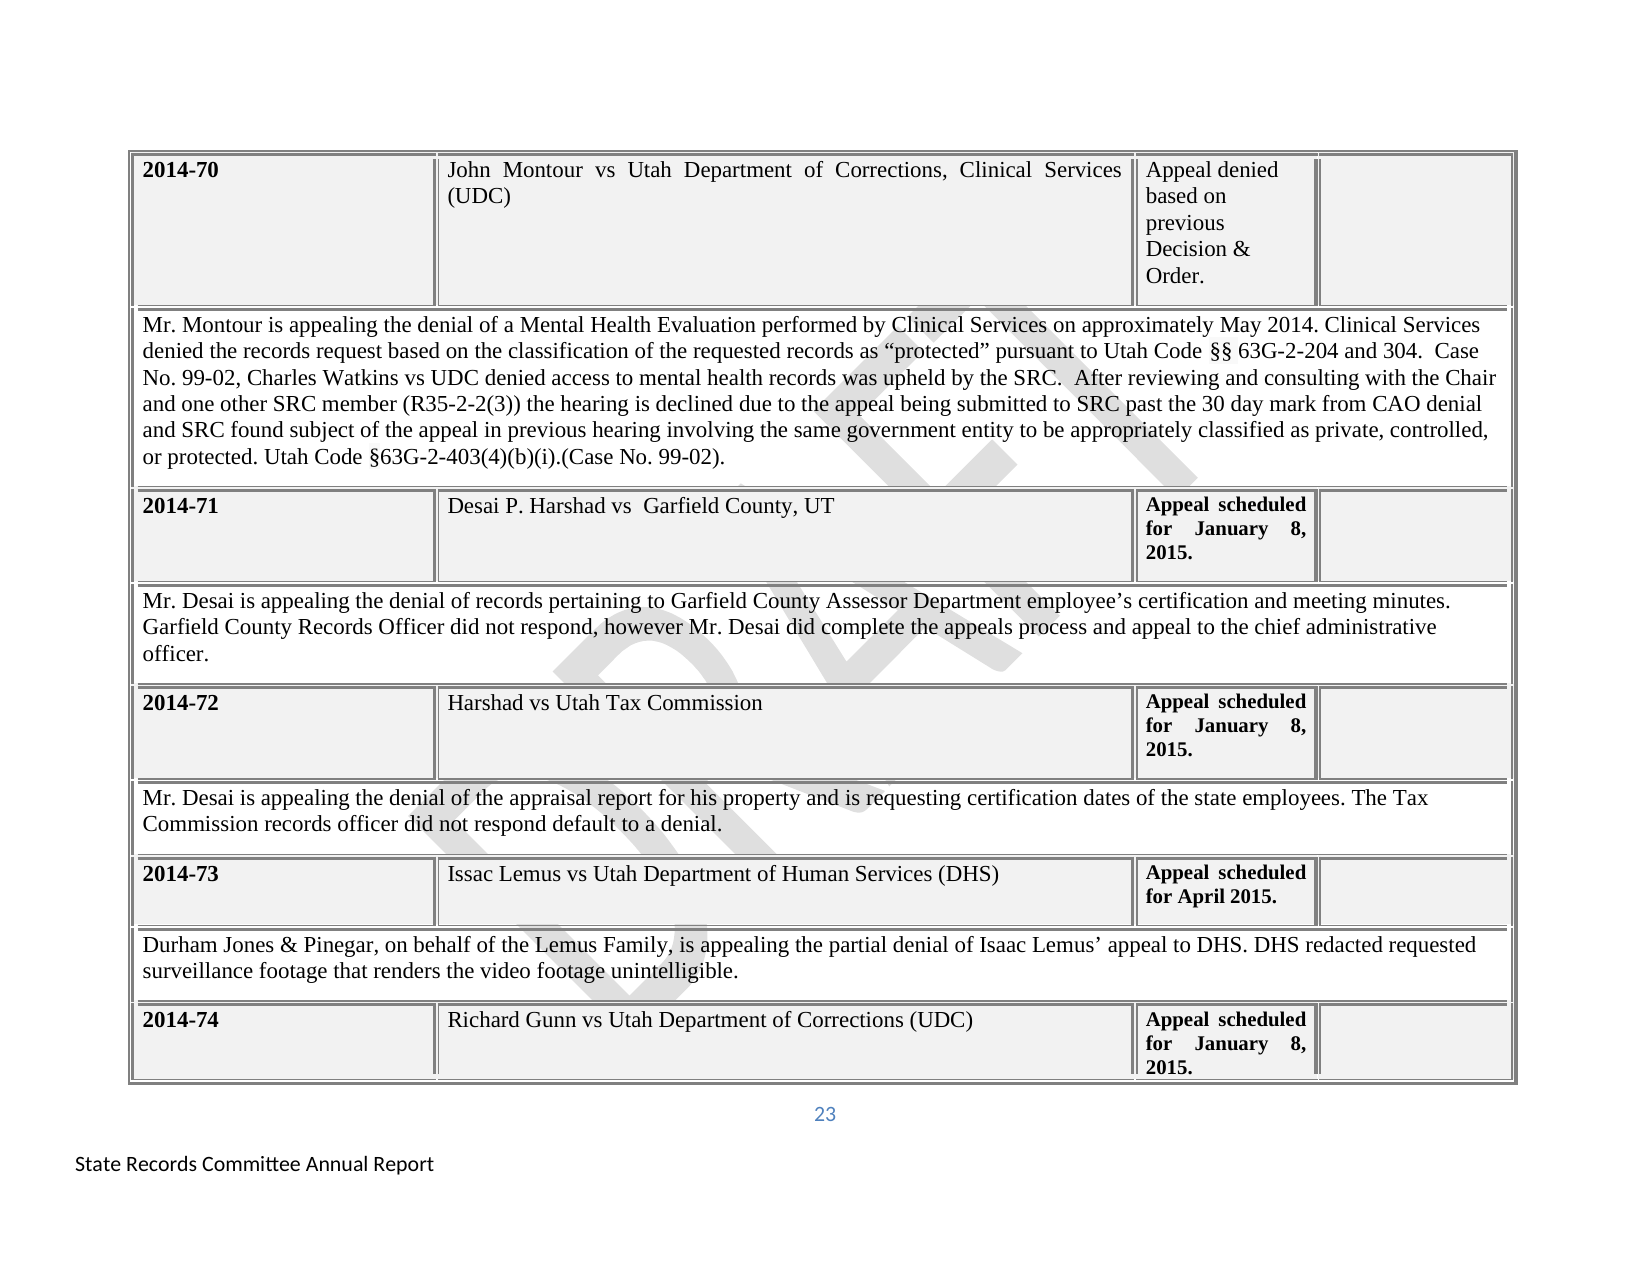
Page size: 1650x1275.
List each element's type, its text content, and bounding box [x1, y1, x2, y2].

table_cell Desai P. Harshad vs Garfield County, UT [439, 492, 1131, 581]
table_cell Appeal scheduled for January 8, 2015. [1138, 492, 1314, 581]
table_cell 2014-71 [131, 486, 436, 581]
table_cell 2014-73 [131, 854, 436, 924]
table_cell Mr. Desai is appealing the denial of records pertaining to Garfield County Assessor Department employee’s certification and meeting minutes. Garfield County Records Officer did not respond, however Mr. Desai did complete the appeals process and appeal to the chief administrative officer. [131, 581, 1514, 683]
table_cell 2014-72 [131, 683, 436, 778]
table_cell John Montour vs Utah Department of Corrections, Clinical Services (UDC) [436, 152, 1134, 305]
table_cell [1318, 683, 1514, 778]
table_cell [1318, 152, 1514, 305]
table_cell Appeal denied based on previous Decision & Order. [1134, 152, 1317, 305]
table_cell Harshad vs Utah Tax Commission [439, 689, 1131, 778]
table_cell [1318, 486, 1514, 581]
table_cell [1318, 854, 1514, 924]
table_cell Richard Gunn vs Utah Department of Corrections (UDC) [436, 1002, 1134, 1079]
table_cell Appeal scheduled for April 2015. [1138, 860, 1314, 924]
table_cell Appeal scheduled for January 8, 2015. [1134, 1002, 1317, 1079]
table_cell Mr. Montour is appealing the denial of a Mental Health Evaluation performed by Clinical Services on approximately May 2014. Clinical Services denied the records request based on the classification of the requested records as “protected” pursuant to Utah Code §§ 63G-2-204 and 304. Case No. 99-02, Charles Watkins vs UDC denied access to mental health records was upheld by the SRC. After reviewing and consulting with the Chair and one other SRC member (R35-2-2(3)) the hearing is declined due to the appeal being submitted to SRC past the 30 day mark from CAO denial and SRC found subject of the appeal in previous hearing involving the same government entity to be appropriately classified as private, controlled, or protected. Utah Code §63G-2-403(4)(b)(i).(Case No. 99-02). [131, 305, 1514, 486]
table_cell 2014-70 [134, 156, 436, 305]
table_cell Appeal scheduled for January 8, 2015. [1138, 689, 1314, 778]
table_cell 2014-74 [131, 1000, 436, 1079]
table_cell [1318, 1000, 1514, 1079]
table_cell Issac Lemus vs Utah Department of Human Services (DHS) [439, 860, 1131, 924]
table_cell Durham Jones & Pinegar, on behalf of the Lemus Family, is appealing the partial denial of Isaac Lemus’ appeal to DHS. DHS redacted requested surveillance footage that renders the video footage unintelligible. [131, 925, 1514, 1000]
table_cell Mr. Desai is appealing the denial of the appraisal report for his property and is requesting certification dates of the state employees. The Tax Commission records officer did not respond default to a denial. [131, 778, 1514, 853]
